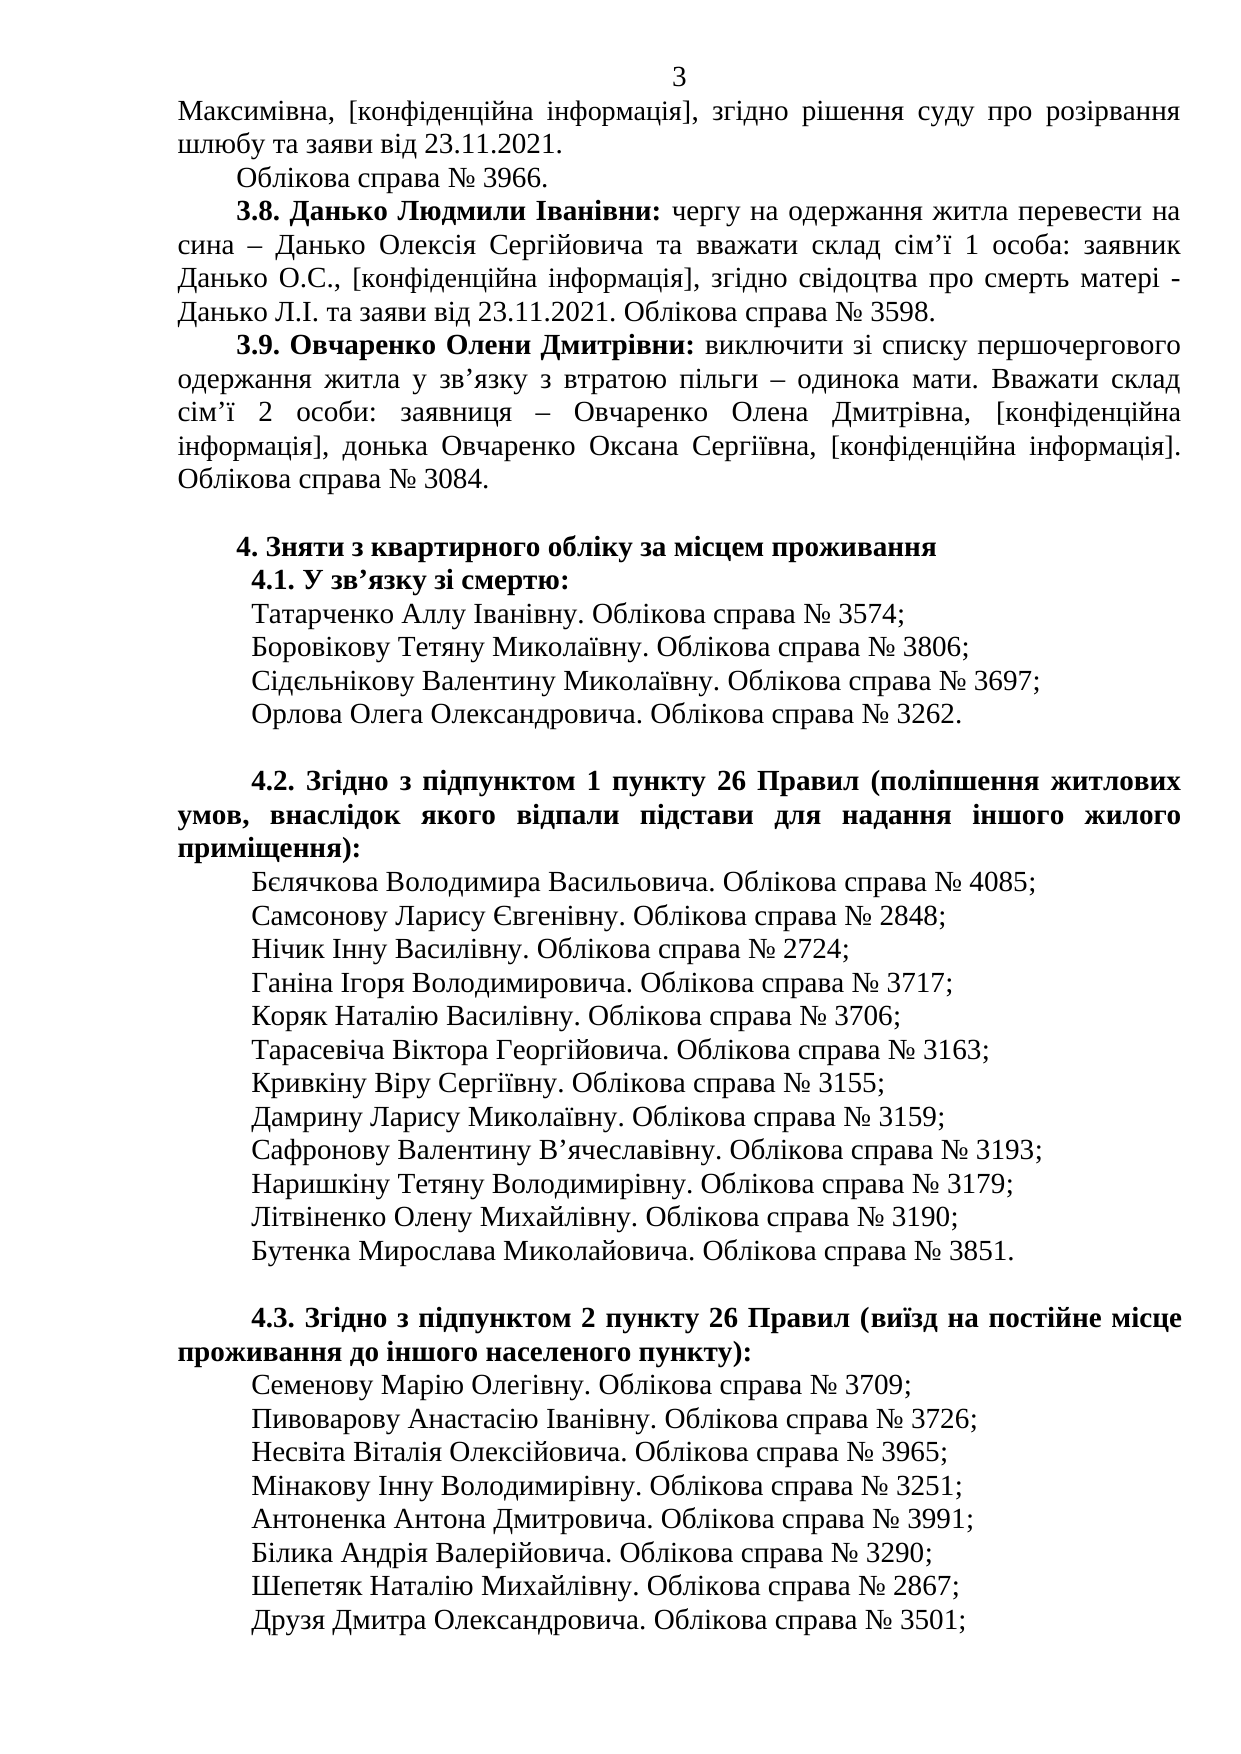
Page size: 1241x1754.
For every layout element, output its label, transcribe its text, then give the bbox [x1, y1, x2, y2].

text Бєлячкова Володимира Васильовича. Облікова справа № 4085; [177, 864, 1181, 898]
text Орлова Олега Олександровича. Облікова справа № 3262. [177, 696, 1182, 730]
text Самсонову Ларису Євгенівну. Облікова справа № 2848; [177, 898, 1181, 931]
text Татарченко Аллу Іванівну. Облікова справа № 3574; [177, 596, 1182, 629]
text Літвіненко Олену Михайлівну. Облікова справа № 3190; [177, 1199, 1181, 1233]
text Сідєльнікову Валентину Миколаївну. Облікова справа № 3697; [177, 663, 1182, 696]
text Шепетяк Наталію Михайлівну. Облікова справа № 2867; [177, 1568, 1182, 1602]
text Білика Андрія Валерійовича. Облікова справа № 3290; [177, 1535, 1182, 1568]
text 4.3. Згідно з підпунктом 2 пункту 26 Правил (виїзд на постійне місце проживання до іншого населеного пункту): [177, 1300, 1182, 1367]
text Несвіта Віталія Олексійовича. Облікова справа № 3965; [177, 1434, 1182, 1468]
text 4.1. У зв’язку зі смертю: [177, 562, 1182, 596]
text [177, 93, 1181, 160]
text 4.2. Згідно з підпунктом 1 пункту 26 Правил (поліпшення житлових умов, внаслідок якого відпали підстави для надання іншого жилого приміщення): [177, 763, 1182, 864]
text 3.9. Овчаренко Олени Дмитрівни: виключити зі списку першочергового одержання житла у зв’язку з втратою пільги – одинока мати. Вважати склад сім’ї 2 особи: заявниця – Овчаренко Олена Дмитрівна, [конфіденційна інформація], донька Овчаренко Оксана Сергіївна, [конфіденційна інформація]. Облікова справа № 3084. [177, 327, 1181, 495]
text Кривкіну Віру Сергіївну. Облікова справа № 3155; [177, 1065, 1181, 1099]
text Нічик Інну Василівну. Облікова справа № 2724; [177, 931, 1181, 965]
text Пивоварову Анастасію Іванівну. Облікова справа № 3726; [177, 1401, 1182, 1434]
text 3.8. Данько Людмили Іванівни: чергу на одержання житла перевести на сина – Данько Олексія Сергійовича та вважати склад сім’ї 1 особа: заявник Данько О.С., [конфіденційна інформація], згідно свідоцтва про смерть матері - Данько Л.І. та заяви від 23.11.2021. Облікова справа № 3598. [177, 193, 1181, 327]
text Наришкіну Тетяну Володимирівну. Облікова справа № 3179; [177, 1166, 1181, 1199]
text Ганіна Ігоря Володимировича. Облікова справа № 3717; [177, 965, 1181, 998]
text Сафронову Валентину В’ячеславівну. Облікова справа № 3193; [177, 1132, 1181, 1166]
text Бутенка Мирослава Миколайовича. Облікова справа № 3851. [177, 1233, 1181, 1267]
text Друзя Дмитра Олександровича. Облікова справа № 3501; [177, 1602, 1181, 1636]
text Мінакову Інну Володимирівну. Облікова справа № 3251; [177, 1468, 1182, 1501]
text Семенову Марію Олегівну. Облікова справа № 3709; [177, 1367, 1182, 1401]
text Тарасевіча Віктора Георгійовича. Облікова справа № 3163; [177, 1032, 1181, 1065]
text Коряк Наталію Василівну. Облікова справа № 3706; [177, 998, 1181, 1032]
text Облікова справа № 3966. [177, 160, 1181, 193]
text Боровікову Тетяну Миколаївну. Облікова справа № 3806; [177, 629, 1182, 663]
text Дамрину Ларису Миколаївну. Облікова справа № 3159; [177, 1099, 1181, 1132]
text 4. Зняти з квартирного обліку за місцем проживання [177, 529, 1181, 562]
text Антоненка Антона Дмитровича. Облікова справа № 3991; [177, 1501, 1182, 1535]
